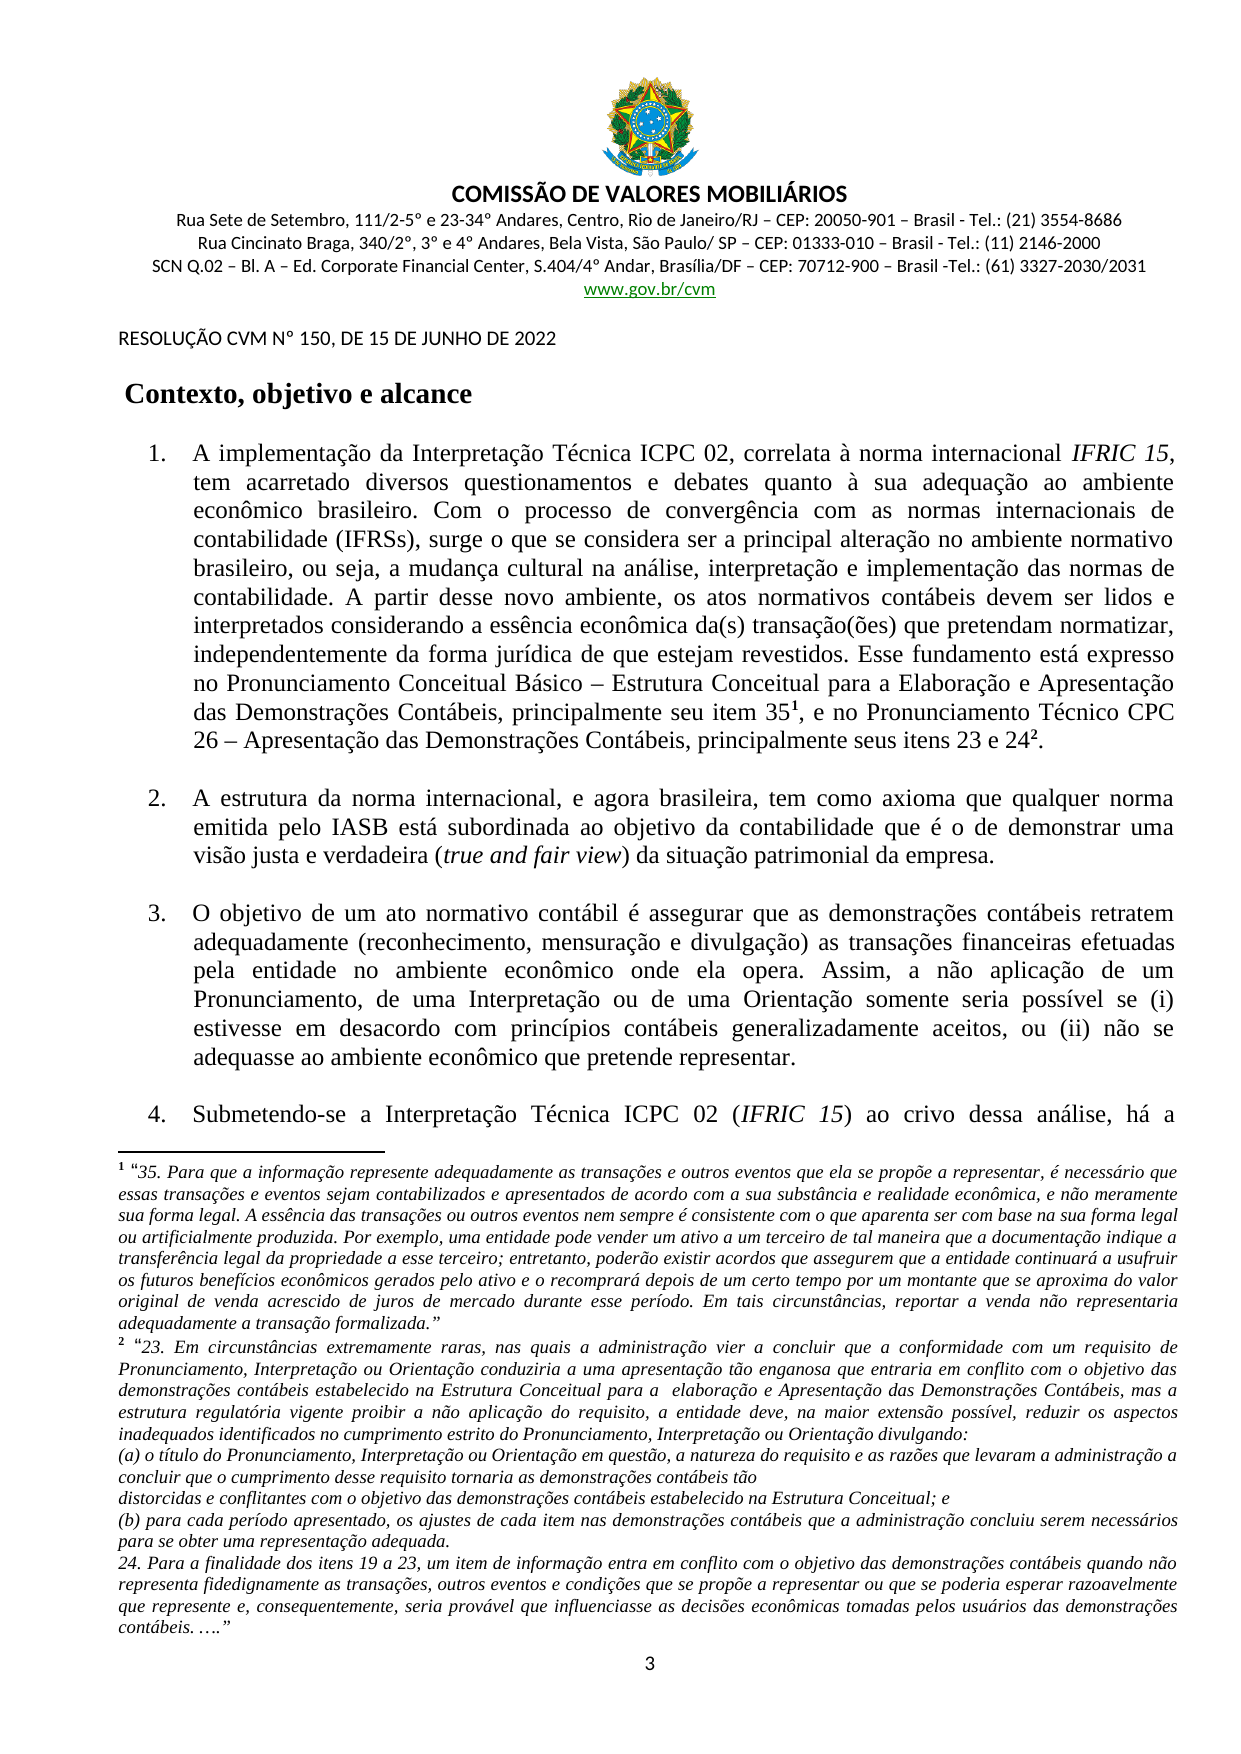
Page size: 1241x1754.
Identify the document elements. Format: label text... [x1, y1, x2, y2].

picture [598, 75, 702, 179]
text Contexto, objetivo e alcance [124, 376, 1175, 409]
list A implementação da Interpretação Técnica ICPC 02, correlata à norma internacional IFRIC 15, tem acarretado diversos questionamentos e debates quanto à sua adequação ao ambiente econômico brasileiro. Com o processo de convergência com as normas internacionais de contabilidade (IFRSs), surge o que se considera ser a principal alteração no ambiente normativo brasileiro, ou seja, a mudança cultural na análise, interpretação e implementação das normas de contabilidade. A partir desse novo ambiente, os atos normativos contábeis devem ser lidos e interpretados considerando a essência econômica da(s) transação(ões) que pretendam normatizar, independentemente da forma jurídica de que estejam revestidos. Esse fundamento está expresso no Pronunciamento Conceitual Básico – Estrutura Conceitual para a Elaboração e Apresentação das Demonstrações Contábeis, principalmente seu item 35, e no Pronunciamento Técnico CPC 26 – Apresentação das Demonstrações Contábeis, principalmente seus itens 23 e 24. [148, 438, 1175, 754]
list A estrutura da norma internacional, e agora brasileira, tem como axioma que qualquer norma emitida pelo IASB está subordinada ao objetivo da contabilidade que é o de demonstrar uma visão justa e verdadeira (true and fair view) da situação patrimonial da empresa. [148, 783, 1175, 869]
list Submetendo-se a Interpretação Técnica ICPC 02 (IFRIC 15) ao crivo dessa análise, há a constatação de que não há motivos para arguir-se sua não aderência tanto aos princípios contábeis generalizadamente aceitos, tampouco ao ambiente econômico e jurídico brasileiro. [148, 1099, 1175, 1128]
list O objetivo de um ato normativo contábil é assegurar que as demonstrações contábeis retratem adequadamente (reconhecimento, mensuração e divulgação) as transações financeiras efetuadas pela entidade no ambiente econômico onde ela opera. Assim, a não aplicação de um Pronunciamento, de uma Interpretação ou de uma Orientação somente seria possível se (i) estivesse em desacordo com princípios contábeis generalizadamente aceitos, ou (ii) não se adequasse ao ambiente econômico que pretende representar. [148, 898, 1175, 1071]
